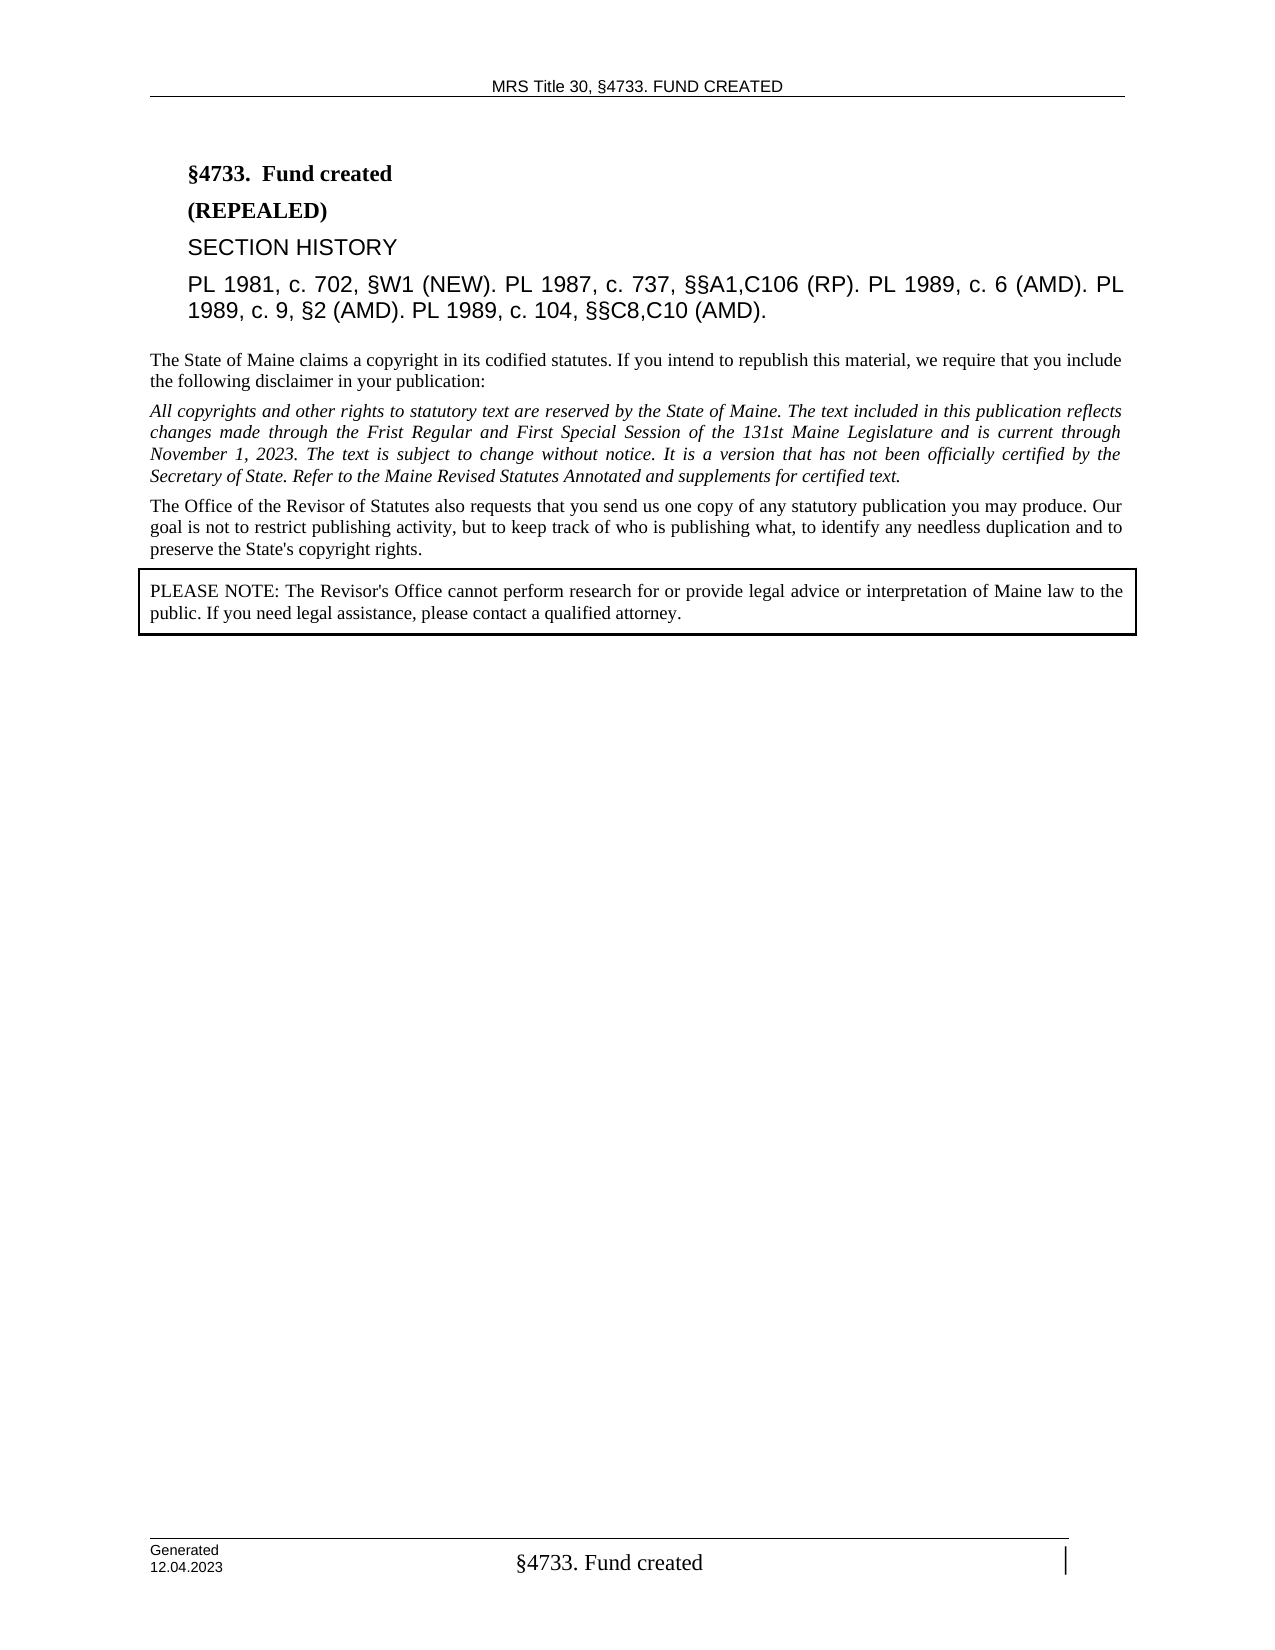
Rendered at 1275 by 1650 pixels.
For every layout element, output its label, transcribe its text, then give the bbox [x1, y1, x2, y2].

text (REPEALED) [187, 197, 1125, 223]
text The State of Maine claims a copyright in its codified statutes. If you intend to republish this material, we require that you include the following disclaimer in your publication: [150, 348, 1125, 392]
text SECTION HISTORY [187, 234, 1125, 260]
text All copyrights and other rights to statutory text are reserved by the State of Maine. The text included in this publication reflects changes made through the Frist Regular and First Special Session of the 131st Maine Legislature and is current through November 1, 2023 . The text is subject to change without notice. It is a version that has not been officially certified by the Secretary of State. Refer to the Maine Revised Statutes Annotated and supplements for certified text. [150, 400, 1125, 486]
text PLEASE NOTE: The Revisor's Office cannot perform research for or provide legal advice or interpretation of Maine law to the public. If you need legal assistance, please contact a qualified attorney. [140, 570, 1135, 633]
text The Office of the Revisor of Statutes also requests that you send us one copy of any statutory publication you may produce. Our goal is not to restrict publishing activity, but to keep track of who is publishing what, to identify any needless duplication and to preserve the State's copyright rights. [150, 494, 1125, 559]
text §4733. Fund created [187, 160, 1125, 187]
text PL 1981, c. 702, §W1 (NEW). PL 1987, c. 737, §§A1,C106 (RP). PL 1989, c. 6 (AMD). PL 1989, c. 9, §2 (AMD). PL 1989, c. 104, §§C8,C10 (AMD). [187, 271, 1125, 323]
